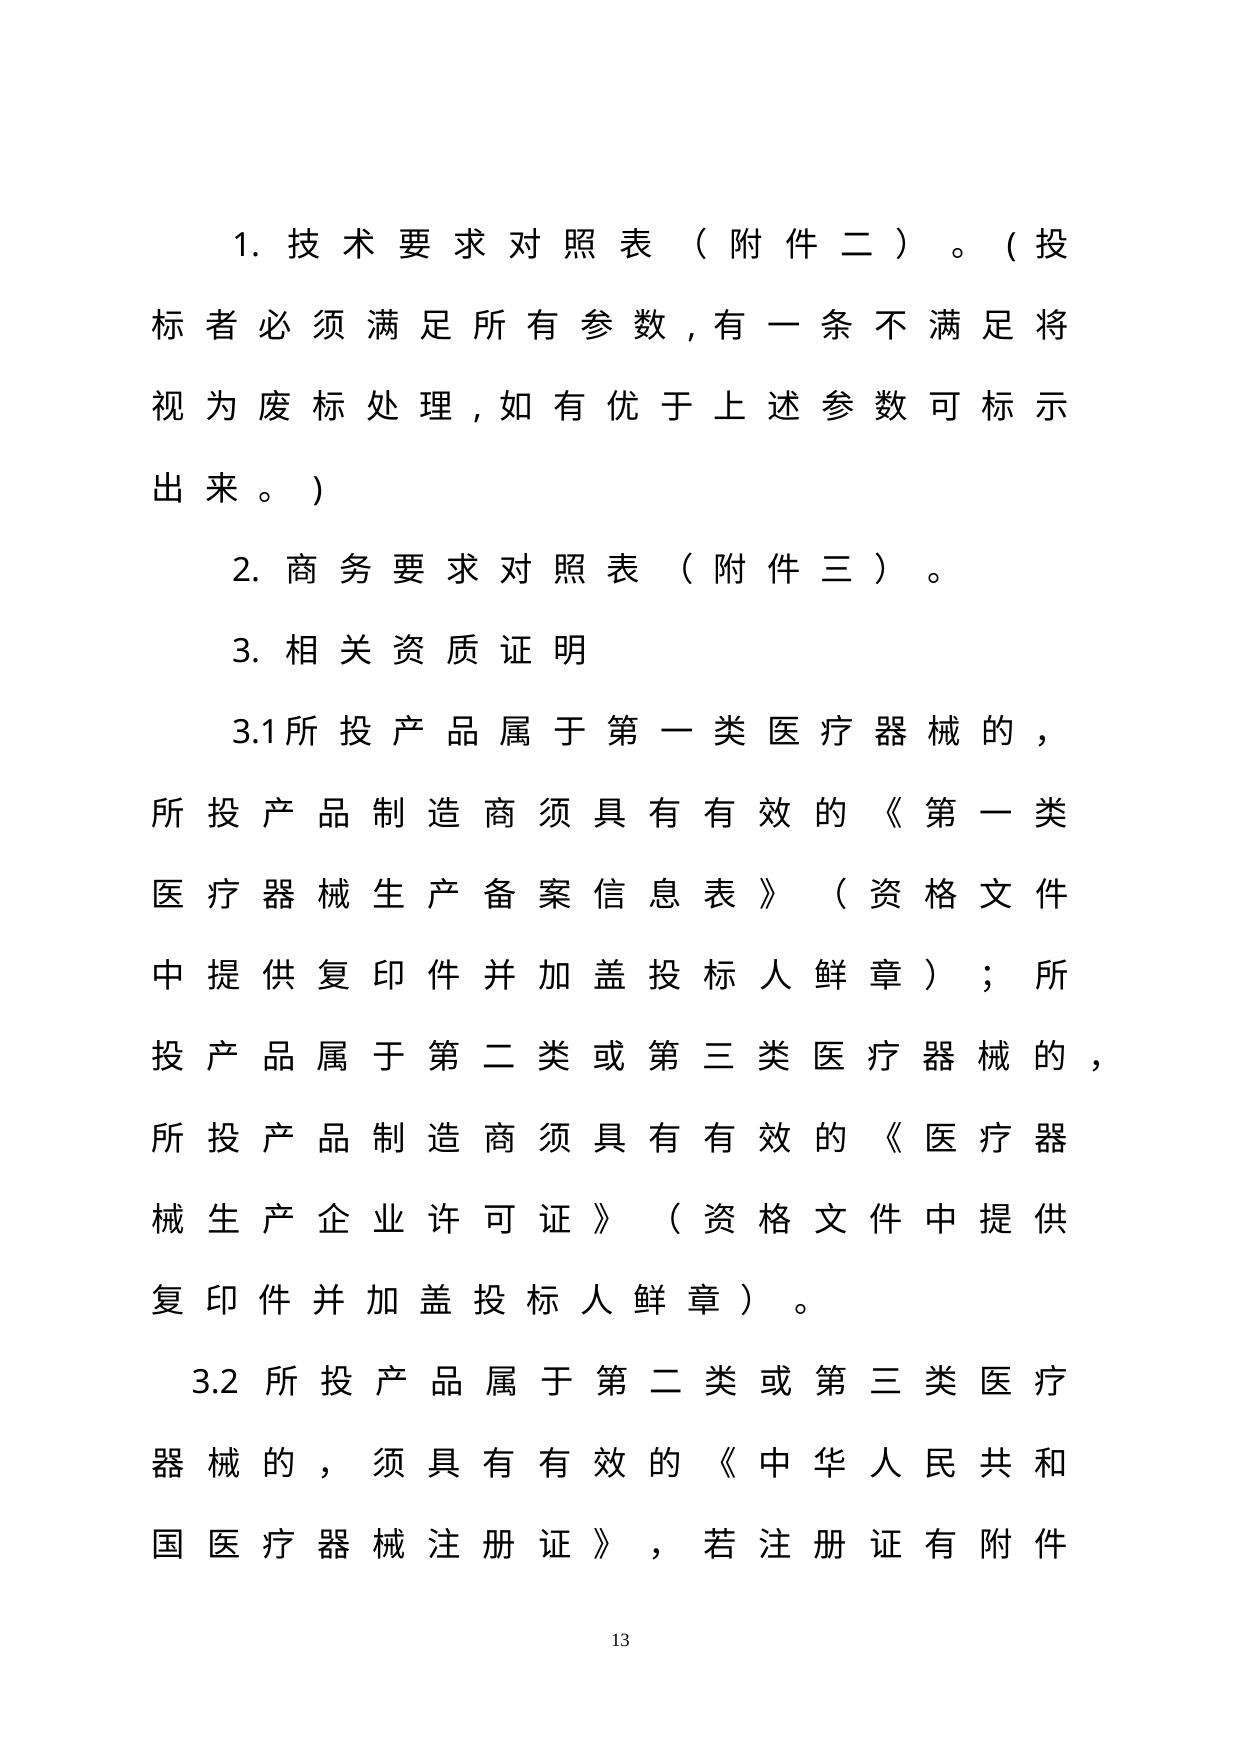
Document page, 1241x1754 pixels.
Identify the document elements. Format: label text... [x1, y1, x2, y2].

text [152, 689, 1088, 1582]
text 1.技术要求对照表（附件二）。(投标者必须满足所有参数,有一条不满足将视为废标处理,如有优于上述参数可标示出来。) [152, 201, 1088, 526]
text 2.商务要求对照表（附件三）。 [152, 526, 1088, 607]
text 3.相关资质证明 [152, 607, 1088, 689]
